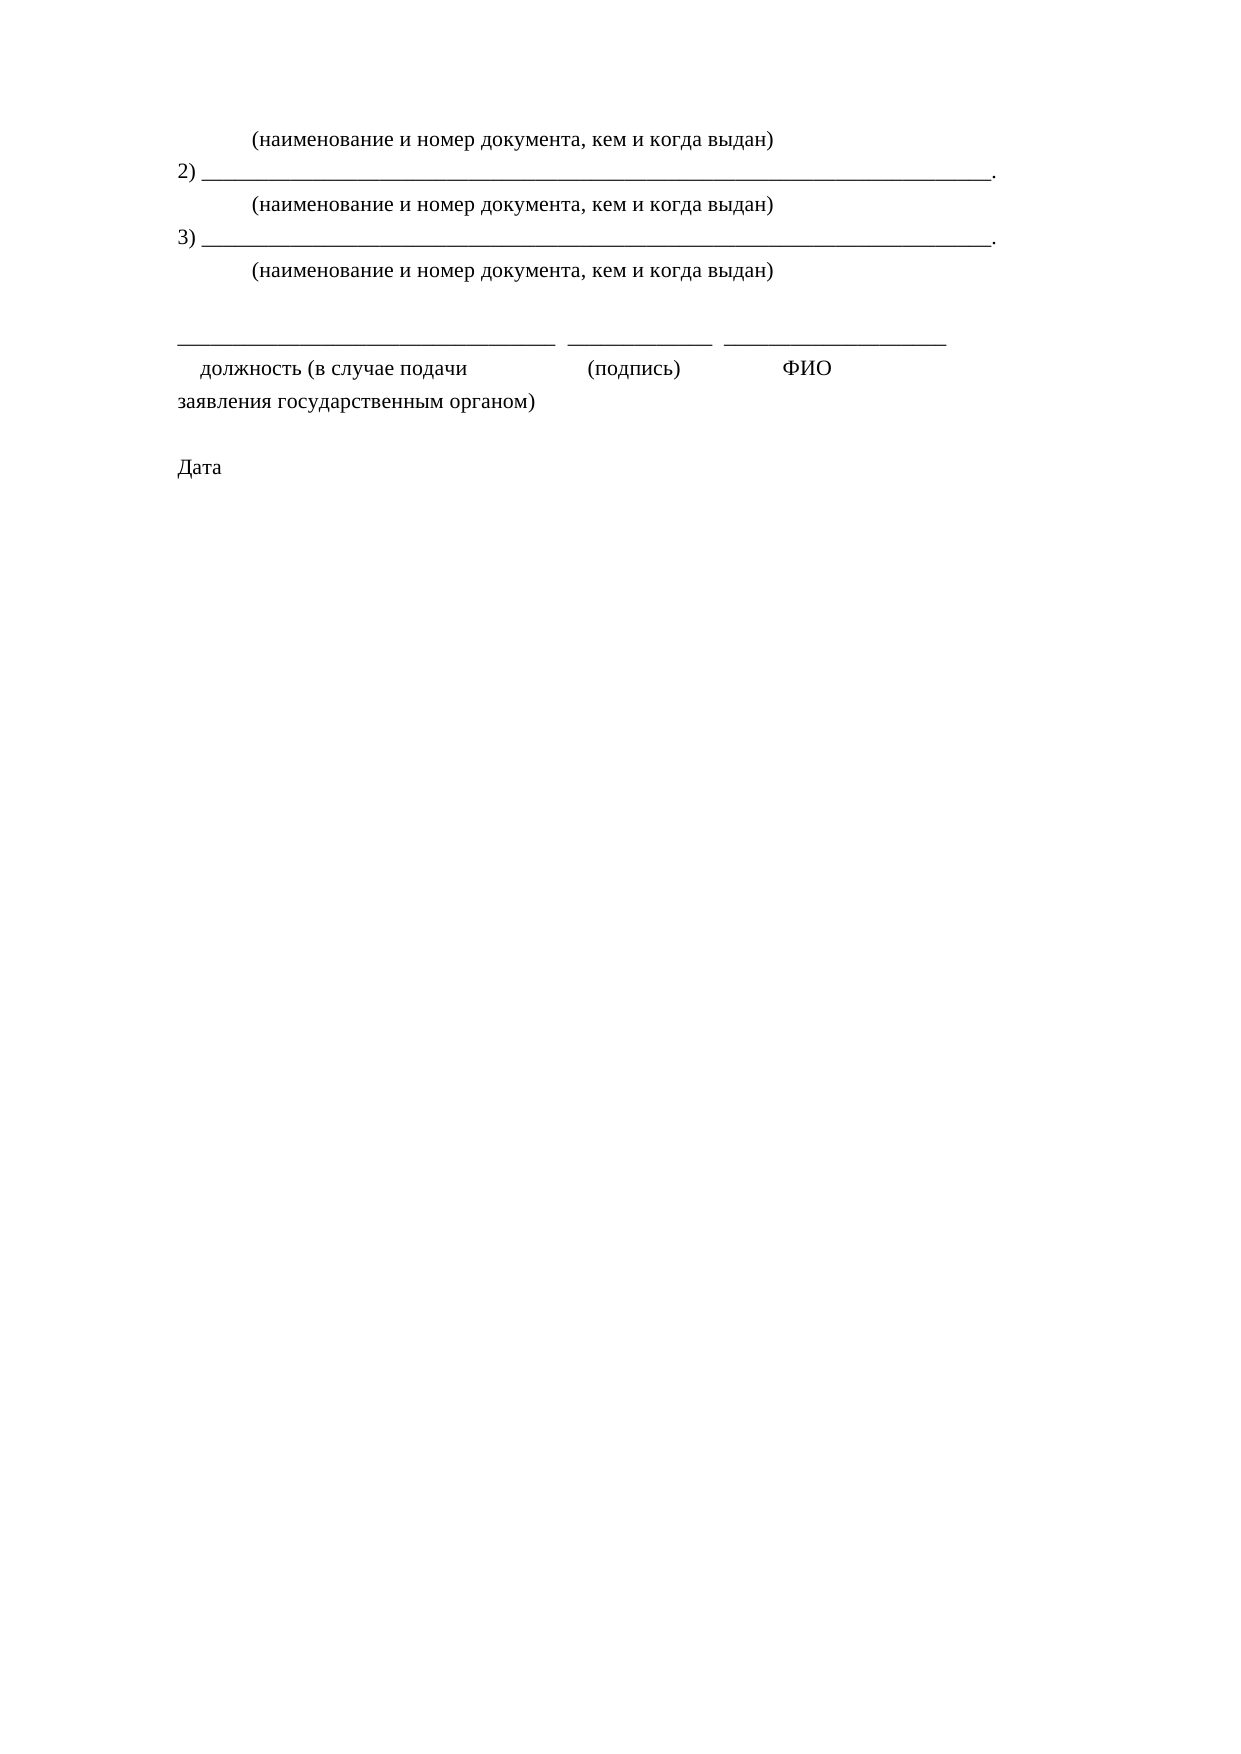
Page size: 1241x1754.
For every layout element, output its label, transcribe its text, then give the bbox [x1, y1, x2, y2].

text 2) _______________________________________________________________________. [177, 151, 1152, 184]
text Дата [177, 413, 1152, 479]
text (наименование и номер документа, кем и когда выдан) [177, 249, 1152, 282]
text (наименование и номер документа, кем и когда выдан) [177, 184, 1152, 217]
text (наименование и номер документа, кем и когда выдан) [177, 118, 1152, 151]
text 3) _______________________________________________________________________. [177, 217, 1152, 249]
text __________________________________ _____________ ____________________ [177, 282, 1152, 348]
text заявления государственным органом) [177, 381, 1152, 413]
text должность (в случае подачи (подпись) ФИО [177, 348, 1152, 381]
